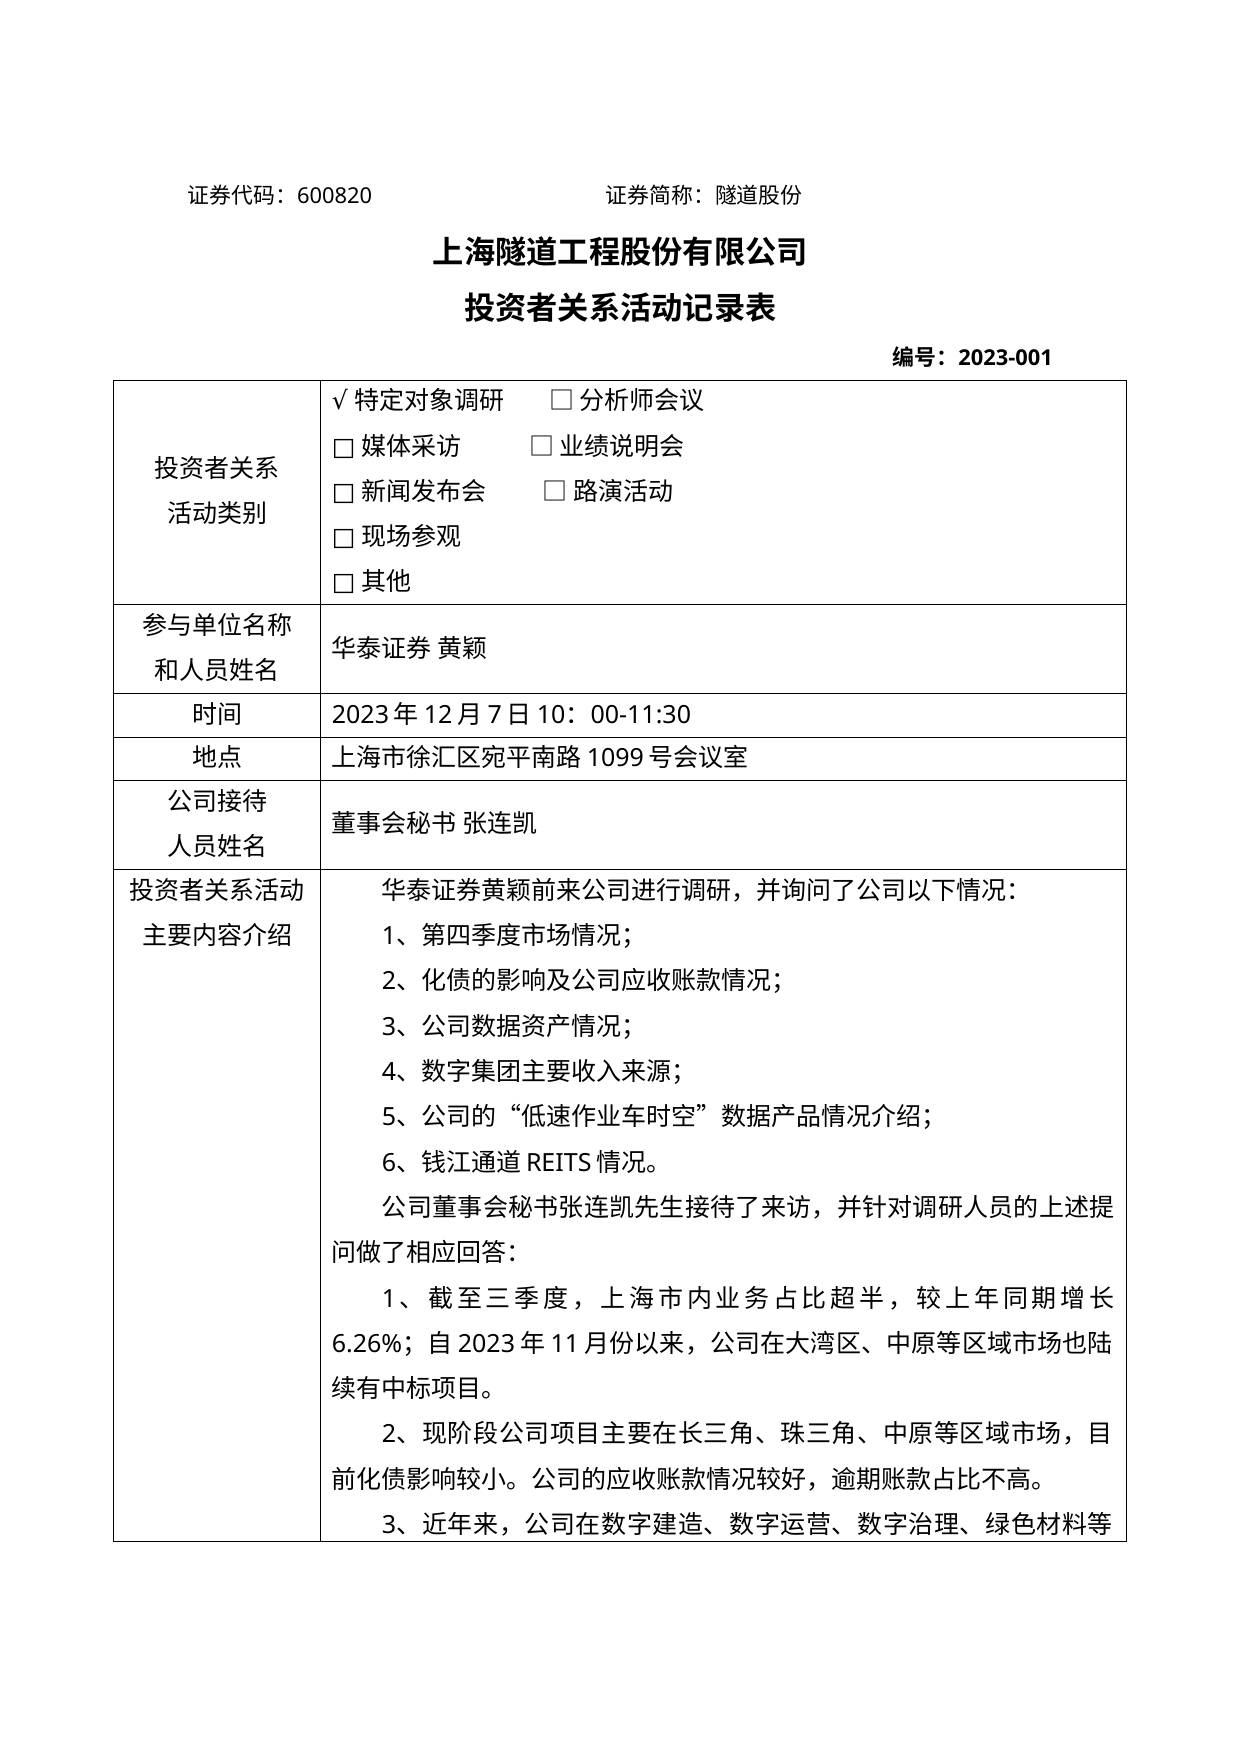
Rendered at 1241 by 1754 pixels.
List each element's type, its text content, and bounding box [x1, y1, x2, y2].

table_cell 参与单位名称 和人员姓名 [114, 605, 320, 693]
table_cell 上海市徐汇区宛平南路1099号会议室 [321, 738, 1126, 780]
text 编号：2023-001 [187, 340, 1053, 372]
table_cell 地点 [114, 738, 320, 780]
table_cell 董事会秘书 张连凯 [321, 781, 1126, 869]
table_cell 时间 [114, 694, 320, 737]
table_cell 公司接待 人员姓名 [114, 781, 320, 869]
text 投资者关系活动记录表 [187, 283, 1053, 329]
table_header √ 特定对象调研 □ 分析师会议 □ 媒体采访 □ 业绩说明会 □ 新闻发布会 □ 路演活动 □ 现场参观 □ 其他 [321, 381, 1126, 604]
table_header 投资者关系 活动类别 [114, 381, 320, 604]
table_cell 投资者关系活动主要内容介绍 [114, 870, 320, 1541]
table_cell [321, 870, 1126, 1541]
text 证券代码：600820 证券简称：隧道股份 [187, 178, 1053, 211]
table_cell 2023年12月7日10：00-11:30 [321, 694, 1126, 737]
table_cell 华泰证券 黄颖 [321, 605, 1126, 693]
text 上海隧道工程股份有限公司 [187, 227, 1053, 272]
